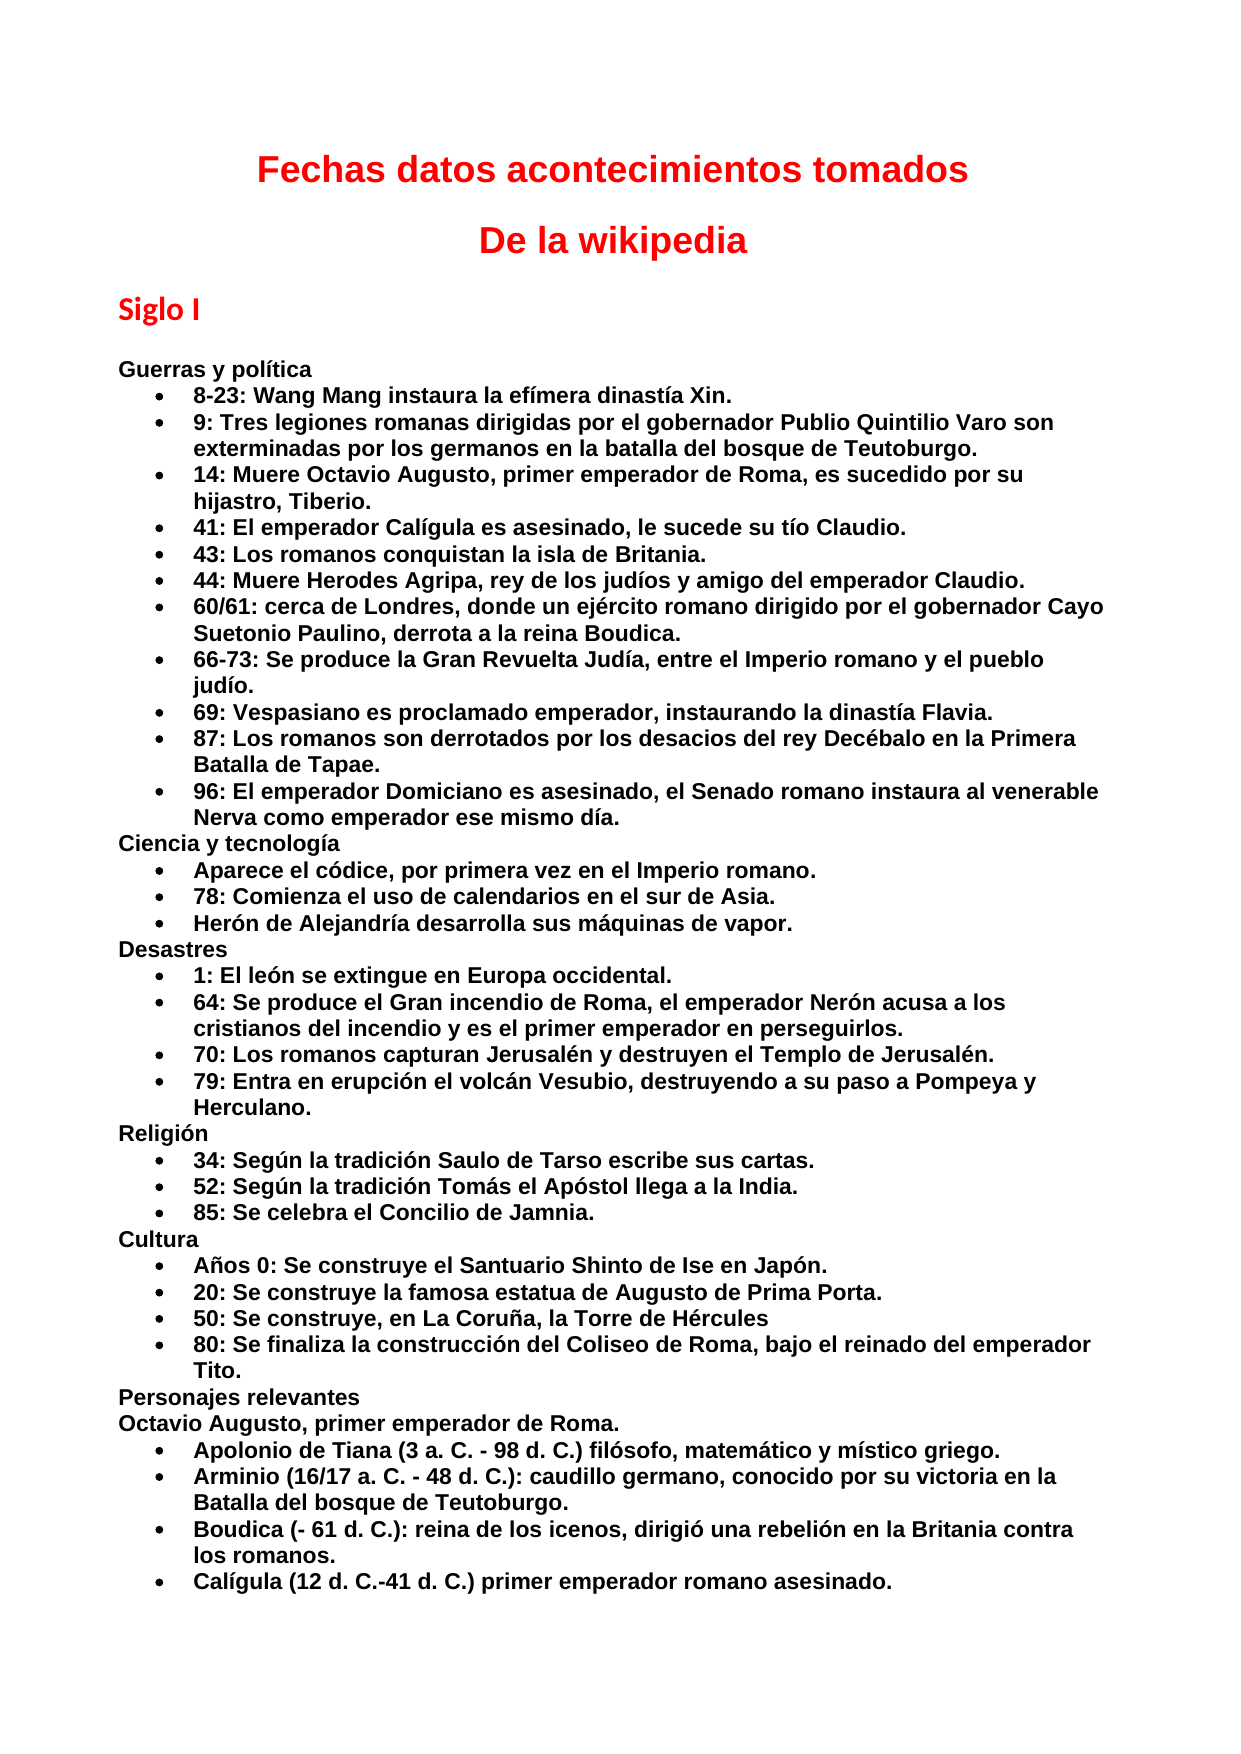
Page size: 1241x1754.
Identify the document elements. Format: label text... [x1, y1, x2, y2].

text Fechas datos acontecimientos tomados [118, 148, 1107, 191]
list Apolonio de Tiana (3 a. C. - 98 d. C.) filósofo, matemático y místico griego. [156, 1437, 1107, 1463]
list 1: El león se extingue en Europa occidental. [156, 962, 1107, 988]
list Arminio (16/17 a. C. - 48 d. C.): caudillo germano, conocido por su victoria en la Batalla del bosque de Teutoburgo. [156, 1463, 1107, 1516]
list 64: Se produce el Gran incendio de Roma, el emperador Nerón acusa a los cristianos del incendio y es el primer emperador en perseguirlos. [156, 988, 1107, 1041]
list 20: Se construye la famosa estatua de Augusto de Prima Porta. [156, 1278, 1107, 1305]
list 87: Los romanos son derrotados por los desacios del rey Decébalo en la Primera Batalla de Tapae. [156, 725, 1107, 778]
list 9: Tres legiones romanas dirigidas por el gobernador Publio Quintilio Varo son exterminadas por los germanos en la batalla del bosque de Teutoburgo. [156, 409, 1107, 461]
subtitle Cultura [118, 1226, 1107, 1252]
list 66-73: Se produce la Gran Revuelta Judía, entre el Imperio romano y el pueblo judío. [156, 646, 1107, 699]
list 43: Los romanos conquistan la isla de Britania. [156, 541, 1107, 567]
list 52: Según la tradición Tomás el Apóstol llega a la India. [156, 1173, 1107, 1199]
list 69: Vespasiano es proclamado emperador, instaurando la dinastía Flavia. [156, 699, 1107, 725]
list 14: Muere Octavio Augusto, primer emperador de Roma, es sucedido por su hijastro, Tiberio. [156, 461, 1107, 514]
list 44: Muere Herodes Agripa, rey de los judíos y amigo del emperador Claudio. [156, 567, 1107, 593]
list 34: Según la tradición Saulo de Tarso escribe sus cartas. [156, 1147, 1107, 1173]
list 50: Se construye, en La Coruña, la Torre de Hércules [156, 1305, 1107, 1331]
list 8-23: Wang Mang instaura la efímera dinastía Xin. [156, 382, 1107, 409]
subtitle Religión [118, 1120, 1107, 1147]
list 78: Comienza el uso de calendarios en el sur de Asia. [156, 883, 1107, 909]
list 41: El emperador Calígula es asesinado, le sucede su tío Claudio. [156, 514, 1107, 541]
list Aparece el códice, por primera vez en el Imperio romano. [156, 857, 1107, 883]
list 80: Se finaliza la construcción del Coliseo de Roma, bajo el reinado del emperador Tito. [156, 1331, 1107, 1384]
list Años 0: Se construye el Santuario Shinto de Ise en Japón. [156, 1252, 1107, 1278]
text Octavio Augusto, primer emperador de Roma. [118, 1410, 1107, 1437]
list Boudica (- 61 d. C.): reina de los icenos, dirigió una rebelión en la Britania contra los romanos. [156, 1516, 1107, 1568]
list 79: Entra en erupción el volcán Vesubio, destruyendo a su paso a Pompeya y Herculano. [156, 1068, 1107, 1120]
list 96: El emperador Domiciano es asesinado, el Senado romano instaura al venerable Nerva como emperador ese mismo día. [156, 778, 1107, 830]
text De la wikipedia [118, 218, 1107, 261]
subtitle Personajes relevantes [118, 1384, 1107, 1410]
list 70: Los romanos capturan Jerusalén y destruyen el Templo de Jerusalén. [156, 1041, 1107, 1068]
text Siglo I [118, 288, 1107, 329]
list Calígula (12 d. C.-41 d. C.) primer emperador romano asesinado. [156, 1568, 1107, 1595]
list Herón de Alejandría desarrolla sus máquinas de vapor. [156, 909, 1107, 936]
list 60/61: cerca de Londres, donde un ejército romano dirigido por el gobernador Cayo Suetonio Paulino, derrota a la reina Boudica. [156, 593, 1107, 646]
subtitle Desastres [118, 936, 1107, 962]
subtitle Guerras y política [118, 356, 1107, 382]
subtitle Ciencia y tecnología [118, 830, 1107, 857]
list 85: Se celebra el Concilio de Jamnia. [156, 1199, 1107, 1226]
